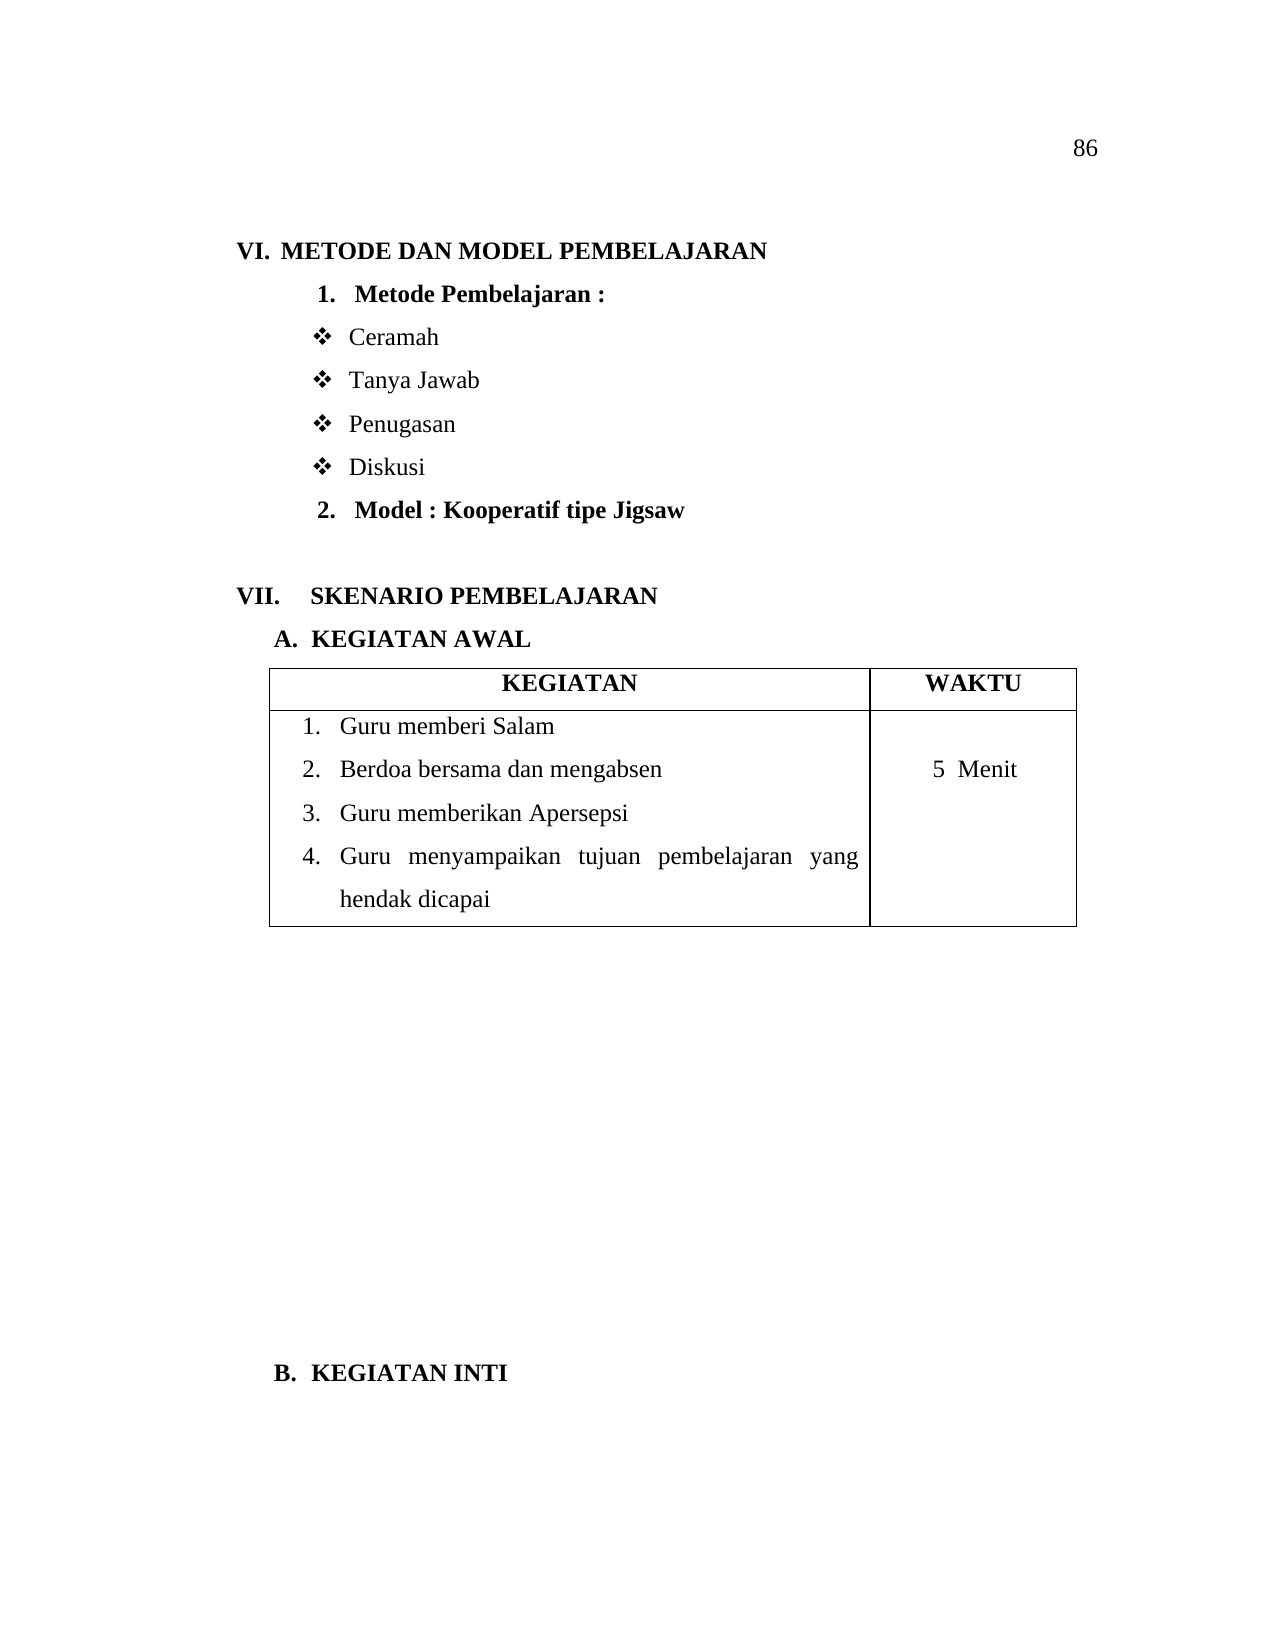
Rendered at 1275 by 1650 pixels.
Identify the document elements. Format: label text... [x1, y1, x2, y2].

list Model : Kooperatif tipe Jigsaw [317, 495, 1098, 524]
list Penugasan [311, 409, 1098, 437]
table_cell 5 Menit [871, 711, 1076, 926]
list Tanya Jawab [311, 366, 1098, 394]
list Ceramah [311, 322, 1098, 351]
list Diskusi [311, 452, 1098, 481]
list Metode Pembelajaran : [317, 279, 1098, 308]
list METODE DAN MODEL PEMBELAJARAN [236, 236, 1098, 265]
list SKENARIO PEMBELAJARAN [236, 581, 1098, 610]
list KEGIATAN AWAL [274, 624, 1098, 653]
list KEGIATAN INTI [274, 1358, 1098, 1386]
table_cell Guru memberi Salam Berdoa bersama dan mengabsen Guru memberikan Apersepsi Guru menyampaikan tujuan pembelajaran yang hendak dicapai [270, 711, 869, 926]
table_header KEGIATAN [270, 669, 869, 710]
table_header WAKTU [871, 669, 1076, 710]
